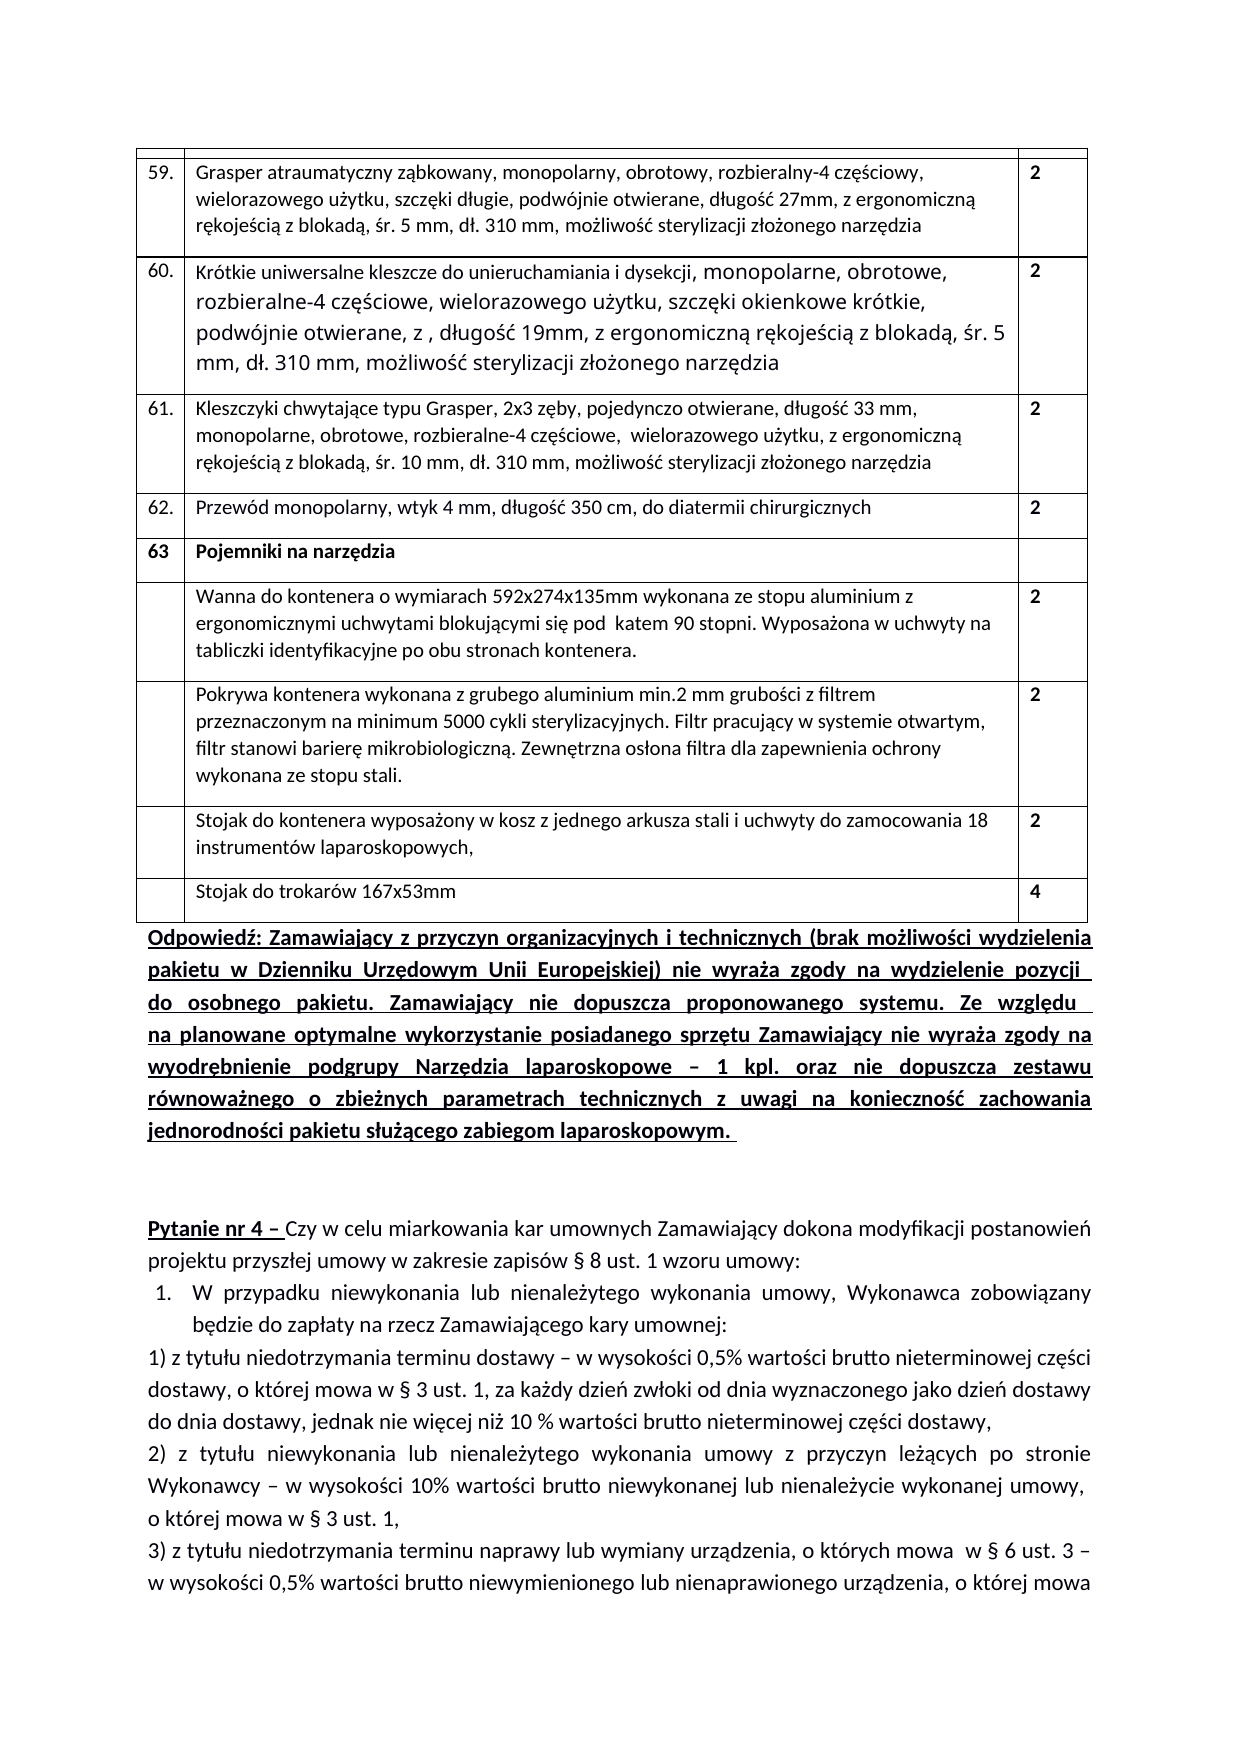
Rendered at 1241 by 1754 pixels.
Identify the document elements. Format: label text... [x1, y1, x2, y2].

table_cell Stojak do kontenera wyposażony w kosz z jednego arkusza stali i uchwyty do zamocowania 18 instrumentów laparoskopowych, [185, 807, 1018, 877]
text Odpowiedź: Zamawiający z przyczyn organizacyjnych i technicznych (brak możliwości wydzielenia pakietu w Dzienniku Urzędowym Unii Europejskiej) nie wyraża zgody na wydzielenie pozycji do osobnego pakietu. Zamawiający nie dopuszcza proponowanego systemu. Ze względu na planowane optymalne wykorzystanie posiadanego sprzętu Zamawiający nie wyraża zgody na wyodrębnienie podgrupy Narzędzia laparoskopowe – 1 kpl. oraz nie dopuszcza zestawu równoważnego o zbieżnych parametrach technicznych z uwagi na konieczność zachowania jednorodności pakietu służącego zabiegom laparoskopowym. [148, 949, 1093, 1012]
table_cell [137, 879, 184, 922]
table_cell [137, 395, 184, 493]
table_cell [137, 494, 184, 537]
table_cell 2 [1019, 807, 1087, 877]
text 2) z tytułu niewykonania lub nienależytego wykonania umowy z przyczyn leżących po stronie Wykonawcy – w wysokości 10% wartości brutto niewykonanej lub nienależycie wykonanej umowy, o której mowa w § 3 ust. 1, [148, 1439, 1093, 1532]
table_cell Wanna do kontenera o wymiarach 592x274x135mm wykonana ze stopu aluminium z ergonomicznymi uchwytami blokującymi się pod katem 90 stopni. Wyposażona w uchwyty na tabliczki identyfikacyjne po obu stronach kontenera. [185, 583, 1018, 681]
table_cell [137, 258, 184, 394]
table_cell 4 [1019, 879, 1087, 922]
table_cell Stojak do trokarów 167x53mm [185, 879, 1018, 922]
table_cell [1019, 539, 1087, 582]
table_cell 63 [137, 539, 184, 582]
table_cell Grasper atraumatyczny ząbkowany, monopolarny, obrotowy, rozbieralny-4 częściowy, wielorazowego użytku, szczęki długie, podwójnie otwierane, długość 27mm, z ergonomiczną rękojeścią z blokadą, śr. 5 mm, dł. 310 mm, możliwość sterylizacji złożonego narzędzia [185, 159, 1018, 256]
table_cell 2 [1019, 159, 1087, 256]
table_cell Przewód monopolarny, wtyk 4 mm, długość 350 cm, do diatermii chirurgicznych [185, 494, 1018, 537]
table_cell [137, 149, 184, 158]
list W przypadku niewykonania lub nienależytego wykonania umowy, Wykonawca zobowiązany będzie do zapłaty na rzecz Zamawiającego kary umownej: [154, 1278, 1093, 1339]
table_cell Pokrywa kontenera wykonana z grubego aluminium min.2 mm grubości z filtrem przeznaczonym na minimum 5000 cykli sterylizacyjnych. Filtr pracujący w systemie otwartym, filtr stanowi barierę mikrobiologiczną. Zewnętrzna osłona filtra dla zapewnienia ochrony wykonana ze stopu stali. [185, 682, 1018, 806]
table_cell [185, 149, 1018, 158]
table_cell 2 [1019, 583, 1087, 681]
table_cell 2 [1019, 682, 1087, 806]
table_cell Kleszczyki chwytające typu Grasper, 2x3 zęby, pojedynczo otwierane, długość 33 mm, monopolarne, obrotowe, rozbieralne-4 częściowe, wielorazowego użytku, z ergonomiczną rękojeścią z blokadą, śr. 10 mm, dł. 310 mm, możliwość sterylizacji złożonego narzędzia [185, 395, 1018, 493]
table_cell 2 [1019, 395, 1087, 493]
text Odpowiedź: Zamawiający z przyczyn organizacyjnych i technicznych (brak możliwości wydzielenia pakietu w Dzienniku Urzędowym Unii Europejskiej) nie wyraża zgody na wydzielenie pozycji do osobnego pakietu. Zamawiający nie dopuszcza proponowanego systemu. Ze względu na planowane optymalne wykorzystanie posiadanego sprzętu Zamawiający nie wyraża zgody na wyodrębnienie podgrupy Narzędzia laparoskopowe – 1 kpl. oraz nie dopuszcza zestawu równoważnego o zbieżnych parametrach technicznych z uwagi na konieczność zachowania jednorodności pakietu służącego zabiegom laparoskopowym. [148, 1078, 1093, 1144]
table_cell 2 [1019, 258, 1087, 394]
text Pytanie nr 4 – Czy w celu miarkowania kar umownych Zamawiający dokona modyfikacji postanowień projektu przyszłej umowy w zakresie zapisów § 8 ust. 1 wzoru umowy: [148, 1214, 1093, 1274]
table_cell [137, 583, 184, 681]
table_cell [137, 807, 184, 877]
table_cell 2 [1019, 494, 1087, 537]
table_cell Pojemniki na narzędzia [185, 539, 1018, 582]
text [148, 1536, 1093, 1596]
text 1) z tytułu niedotrzymania terminu dostawy – w wysokości 0,5% wartości brutto nieterminowej części dostawy, o której mowa w § 3 ust. 1, za każdy dzień zwłoki od dnia wyznaczonego jako dzień dostawy do dnia dostawy, jednak nie więcej niż 10 % wartości brutto nieterminowej części dostawy, [148, 1343, 1093, 1435]
table_cell [137, 682, 184, 806]
table_cell Krótkie uniwersalne kleszcze do unieruchamiania i dysekcji, monopolarne, obrotowe, rozbieralne-4 częściowe, wielorazowego użytku, szczęki okienkowe krótkie, podwójnie otwierane, z , długość 19mm, z ergonomiczną rękojeścią z blokadą, śr. 5 mm, dł. 310 mm, możliwość sterylizacji złożonego narzędzia [185, 258, 1018, 394]
table_cell [137, 159, 184, 256]
